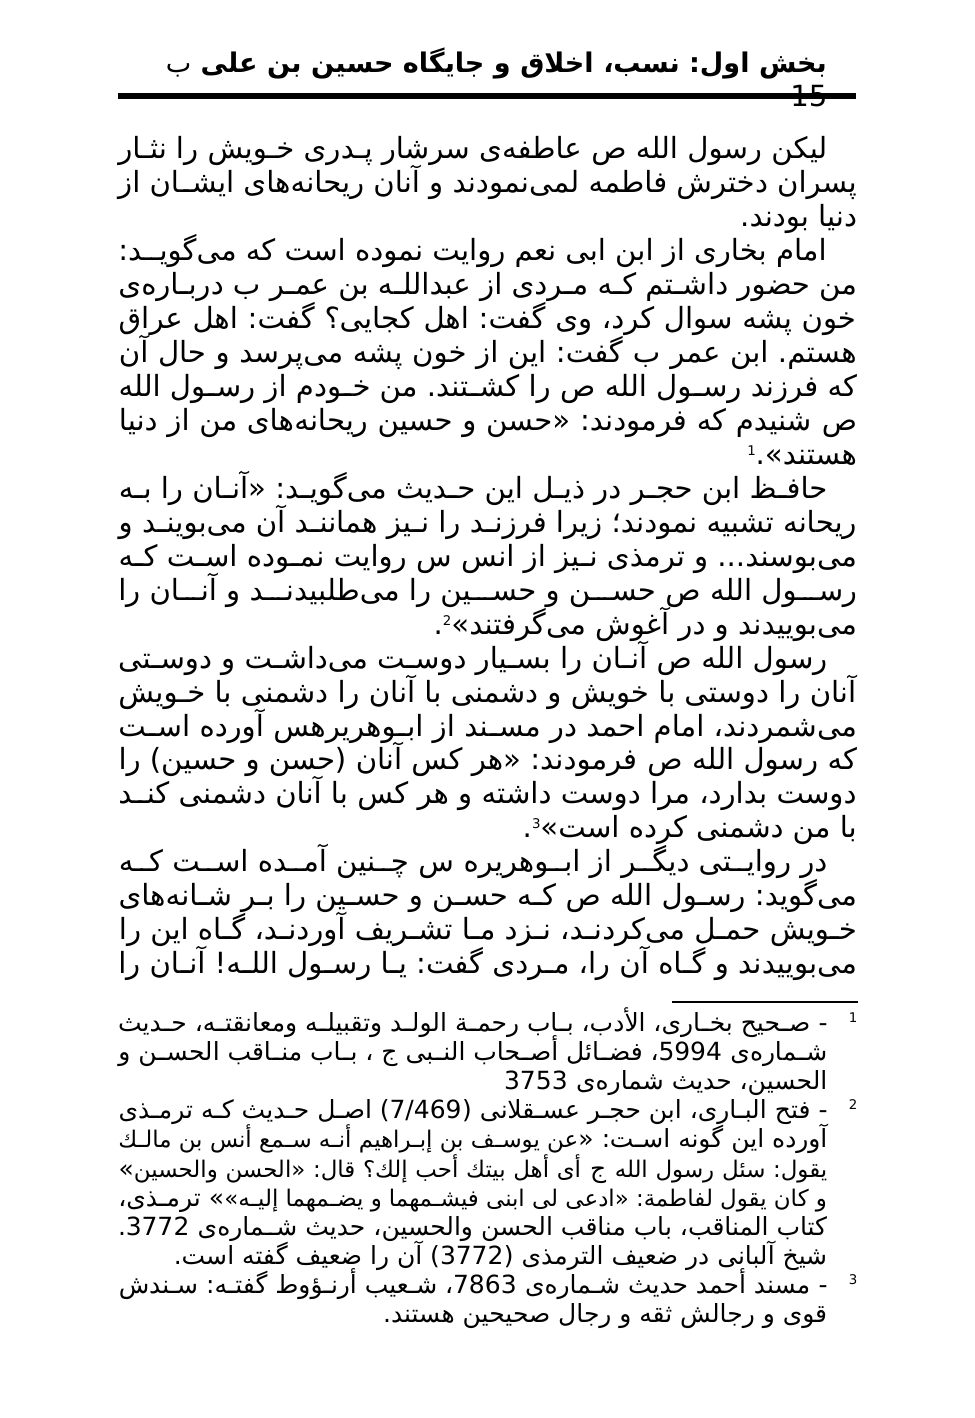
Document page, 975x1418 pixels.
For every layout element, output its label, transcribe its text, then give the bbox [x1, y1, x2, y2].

text لیکن رسول الله ص عاطفه‌ی سرشار پدری خویش را نثار پسران دخترش فاطمه لمی‌نمودند و آنان ریحانه‌های ایشان از دنیا بودند. [118, 132, 857, 233]
text حافظ ابن حجر در ذیل این حدیث می‌گوید: «آنان را به ریحانه تشبیه نمودند؛ زیرا فرزند را نیز همانند آن می‌بویند و می‌بوسند... و ترمذی نیز از انس س روایت نموده است که رسول الله ص حسن و حسین را می‌طلبیدند و آنان را می‌بوییدند و در آغوش می‌گرفتند». [118, 471, 857, 641]
text رسول الله ص آنان را بسیار دوست می‌داشت و دوستی آنان را دوستی با خویش و دشمنی با آنان را دشمنی با خویش می‌شمردند، امام احمد در مسند از ابوهریرهس آورده است که رسول الله ص فرمودند: «هر کس آنان (حسن و حسین) را دوست بدارد، مرا دوست داشته و هر کس با آنان دشمنی کند با من دشمنی کرده است». [118, 641, 857, 845]
text امام بخاری از ابن ابی نعم روایت نموده است که می‌گوید: من حضور داشتم که مردی از عبدالله بن عمر ب درباره‌ی خون پشه سوال کرد، وی گفت: اهل کجایی؟ گفت: اهل عراق هستم. ابن عمر ب گفت: این از خون پشه می‌پرسد و حال آن که فرزند رسول الله ص را کشتند. من خودم از رسول الله ص شنیدم که فرمودند: «حسن و حسین ریحانه‌های من از دنیا هستند». [118, 233, 857, 471]
text در روایتی دیگر از ابوهریره س چنین آمده است که می‌گوید: رسول الله ص که حسن و حسین را بر شانه‌های خویش حمل می‌‌کردند، نزد ما تشریف آوردند، گاه این را می‌بوییدند و گاه آن را، مردی گفت: یا رسول الله! آنان را دوست دارید؟ فرمودند: «هر کس آنان را دوست بدارد، مرا دوست داشته و هر کس با آنان دشمنی کند، با من دشمنی کرده است». [118, 845, 857, 981]
